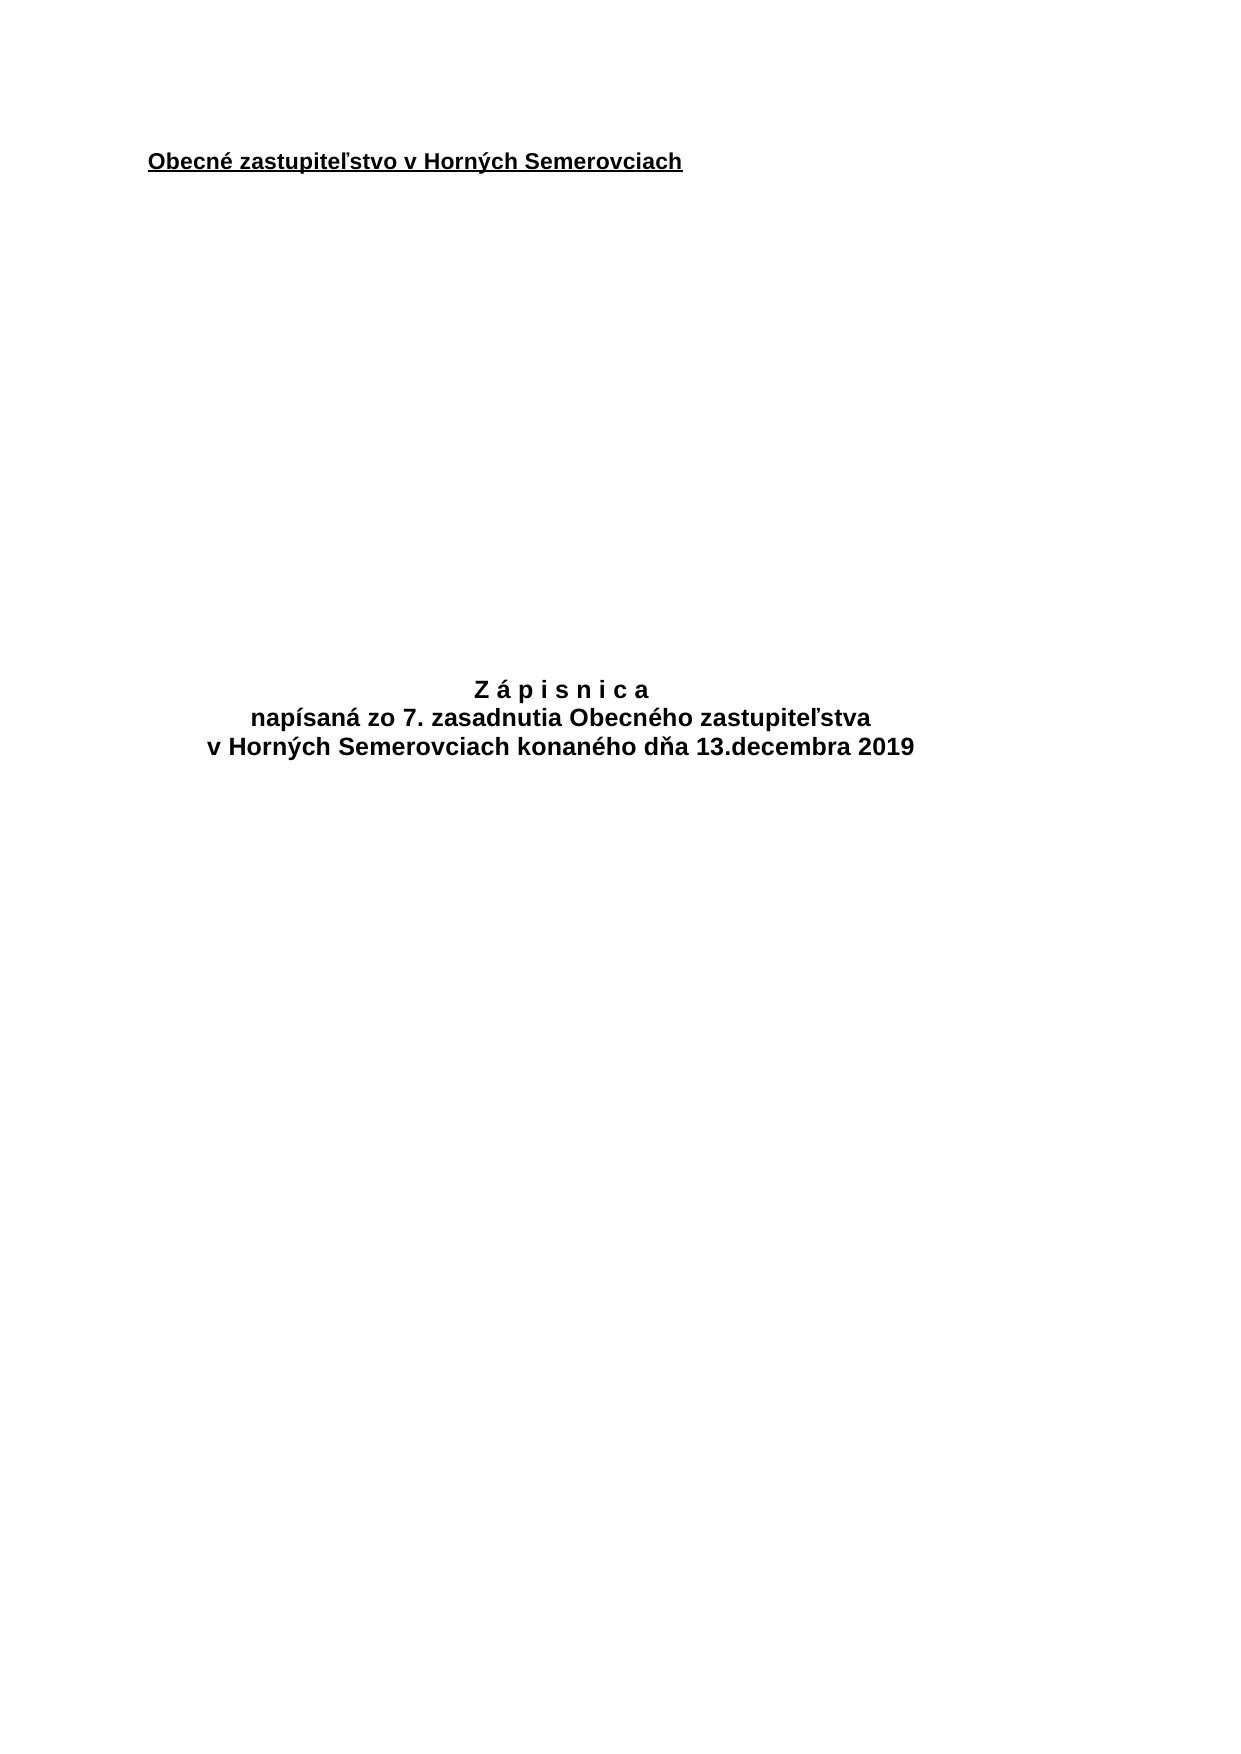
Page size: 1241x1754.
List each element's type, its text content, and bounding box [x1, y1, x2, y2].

text napísaná zo 7. zasadnutia Obecného zastupiteľstva [148, 703, 974, 732]
text v Horných Semerovciach konaného dňa 13.decembra 2019 [148, 732, 974, 761]
text Z á p i s n i c a [148, 675, 974, 703]
text Obecné zastupiteľstvo v Horných Semerovciach [148, 148, 974, 174]
